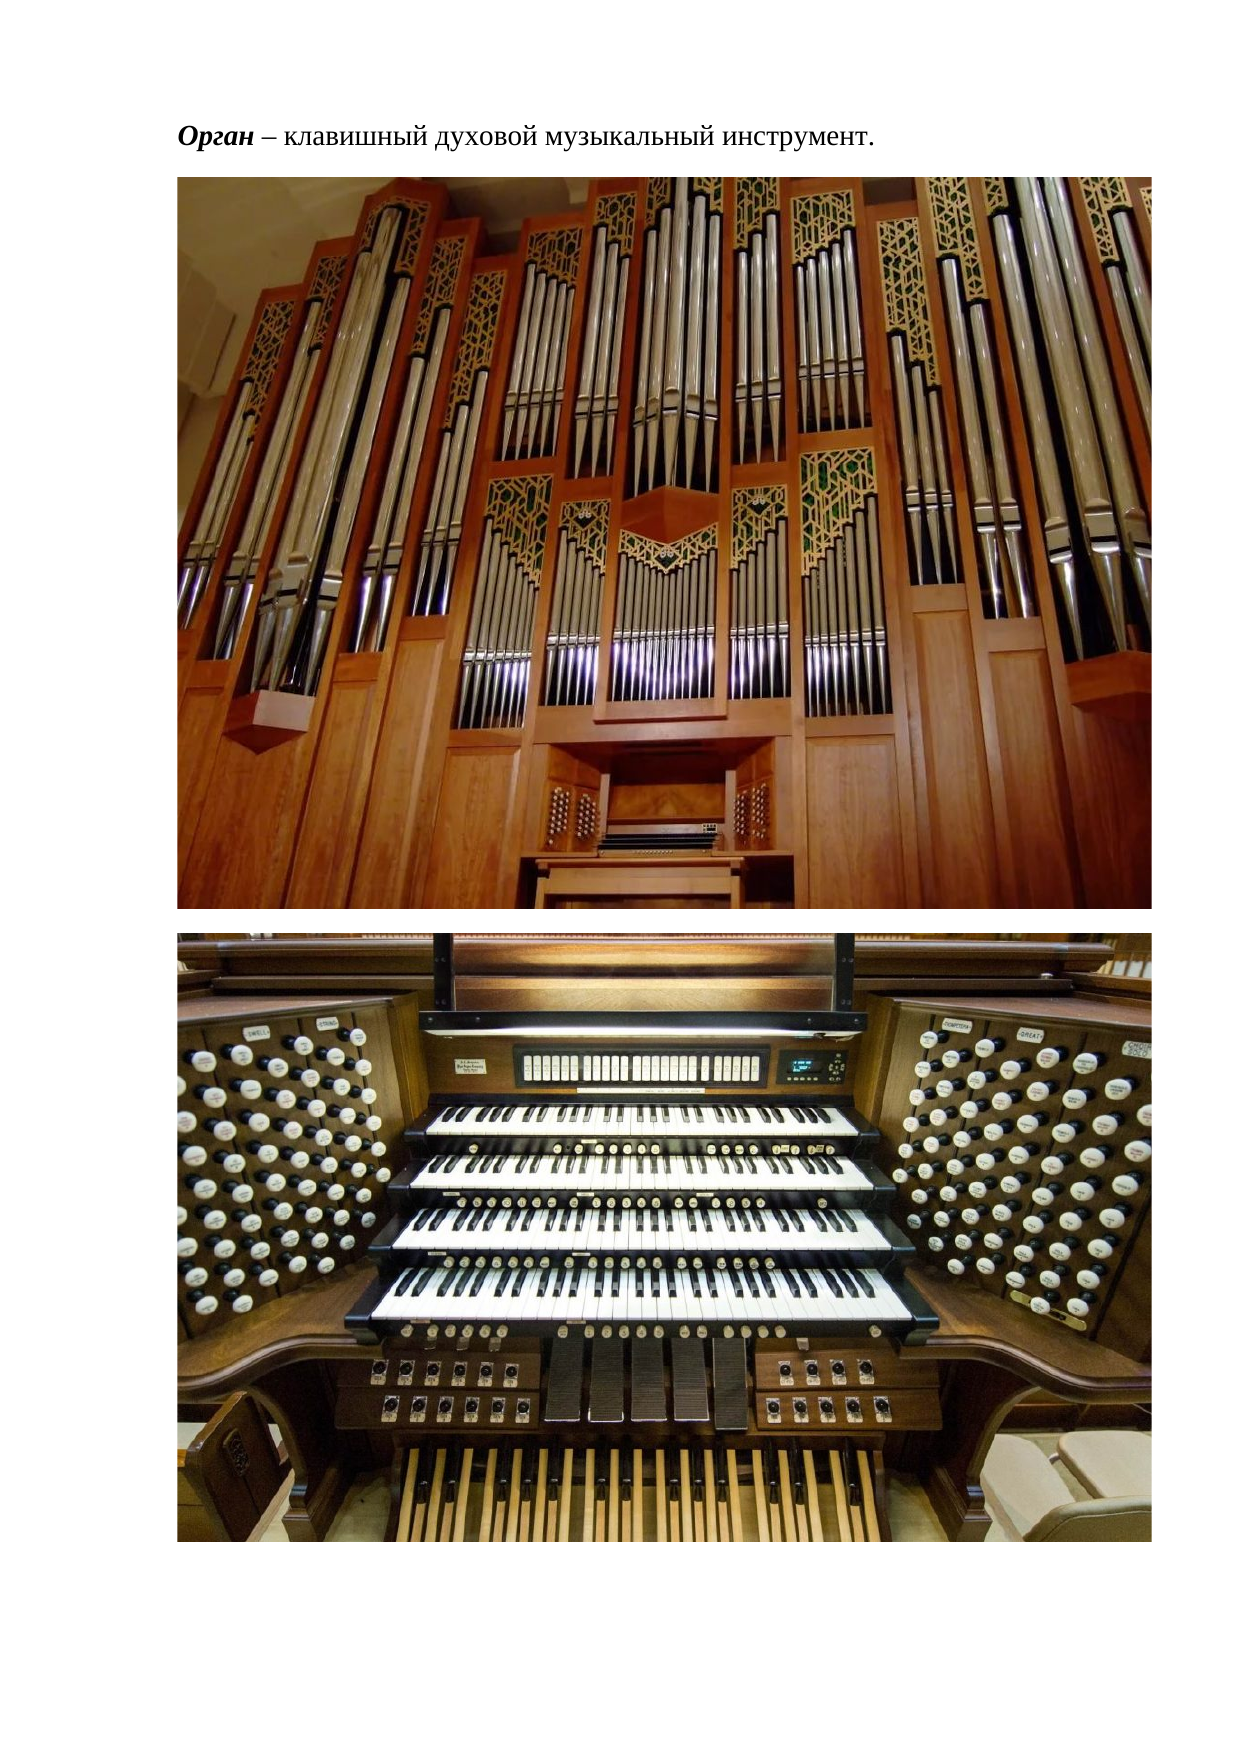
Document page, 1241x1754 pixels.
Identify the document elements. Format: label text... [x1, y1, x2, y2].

picture [177, 933, 1152, 1542]
picture [177, 177, 1152, 909]
text Орган – клавишный духовой музыкальный инструмент. [177, 118, 1152, 152]
